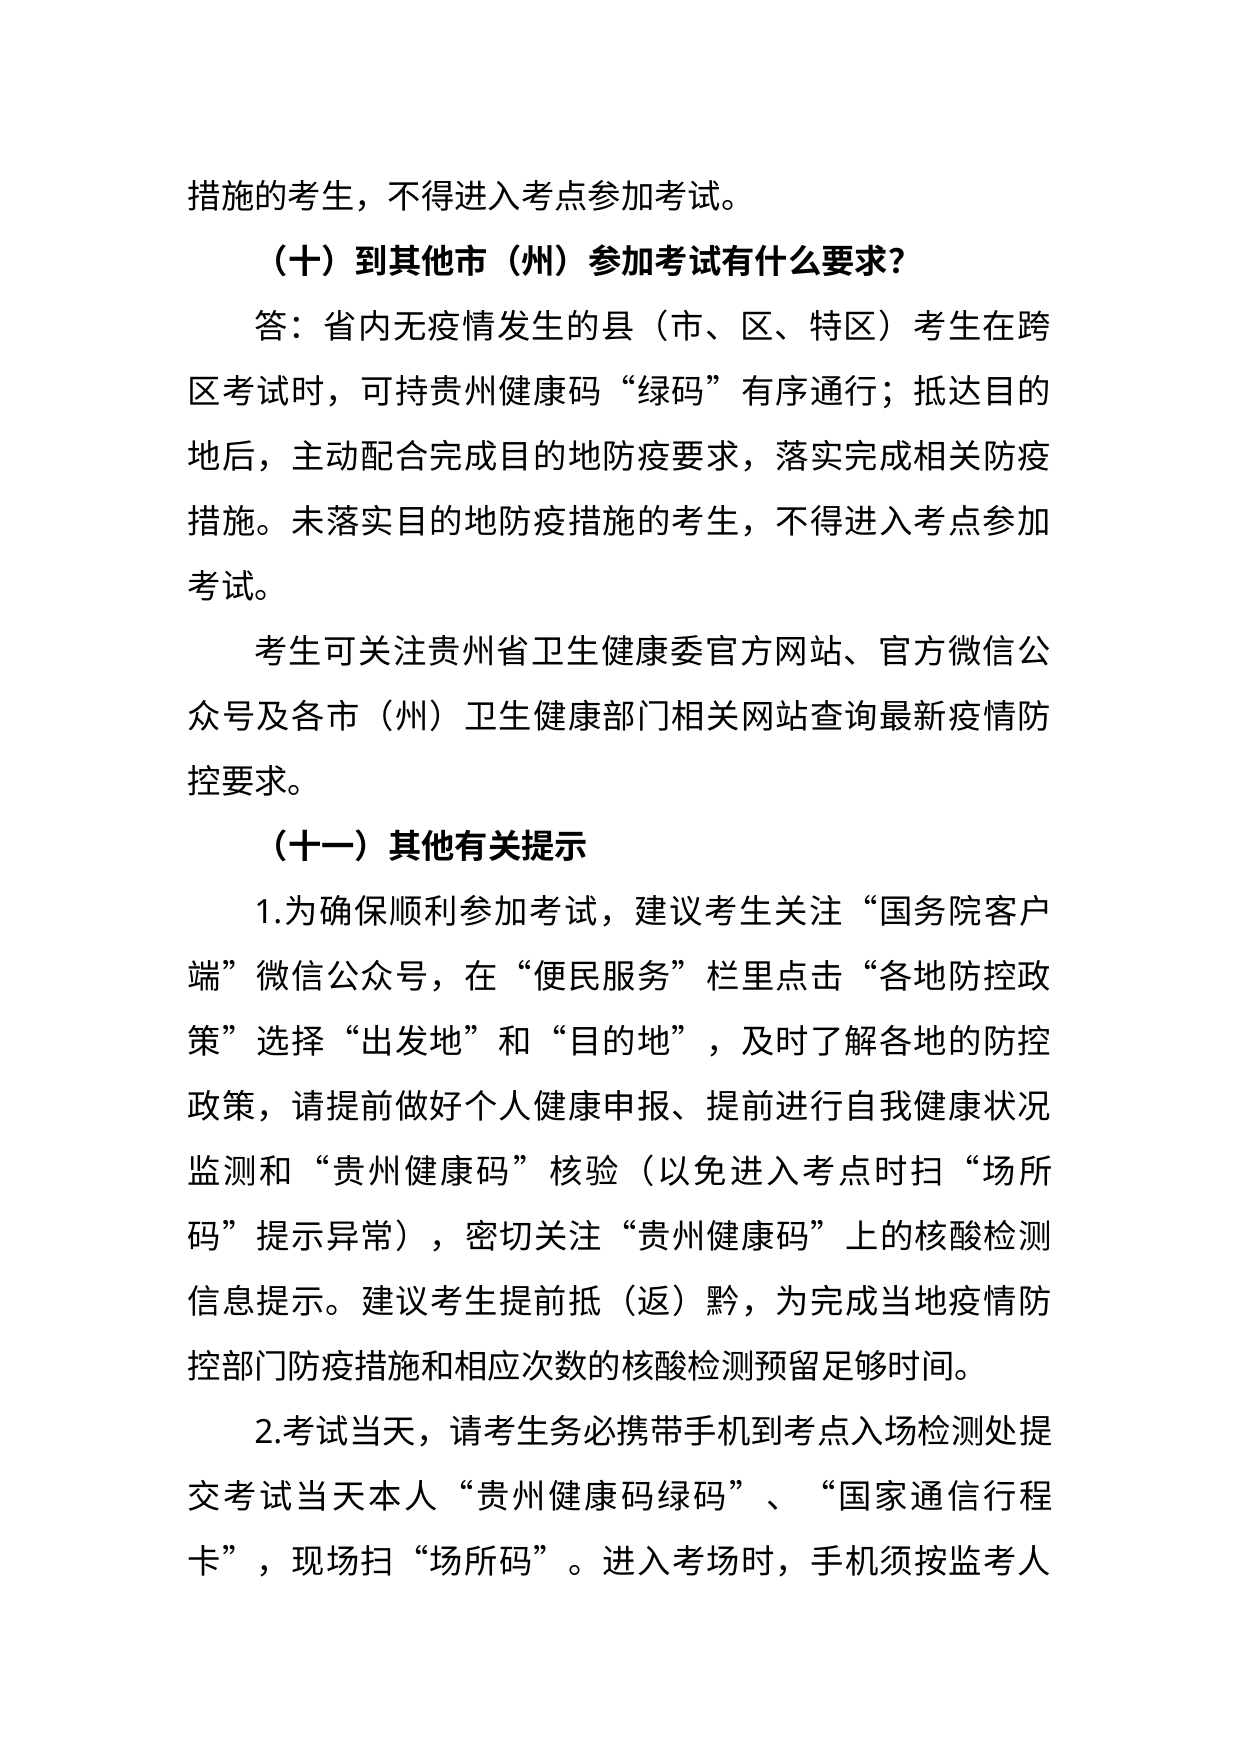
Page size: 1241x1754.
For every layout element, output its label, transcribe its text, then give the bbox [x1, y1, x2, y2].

text 答：省内无疫情发生的县（市、区、特区）考生在跨区考试时，可持贵州健康码“绿码”有序通行；抵达目的地后，主动配合完成目的地防疫要求，落实完成相关防疫措施。未落实目的地防疫措施的考生，不得进入考点参加考试。 [187, 292, 1053, 617]
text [187, 162, 1053, 227]
text 考生可关注贵州省卫生健康委官方网站、官方微信公众号及各市（州）卫生健康部门相关网站查询最新疫情防控要求。 [187, 617, 1053, 812]
text 1.为确保顺利参加考试，建议考生关注“国务院客户端”微信公众号，在“便民服务”栏里点击“各地防控政策”选择“出发地”和“目的地”，及时了解各地的防控政策，请提前做好个人健康申报、提前进行自我健康状况监测和“贵州健康码”核验（以免进入考点时扫“场所码”提示异常），密切关注“贵州健康码”上的核酸检测信息提示。建议考生提前抵（返）黔，为完成当地疫情防控部门防疫措施和相应次数的核酸检测预留足够时间。 [187, 877, 1053, 1397]
text （十）到其他市（州）参加考试有什么要求？ [187, 227, 1053, 292]
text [187, 1397, 1053, 1592]
text （十一）其他有关提示 [187, 812, 1053, 877]
